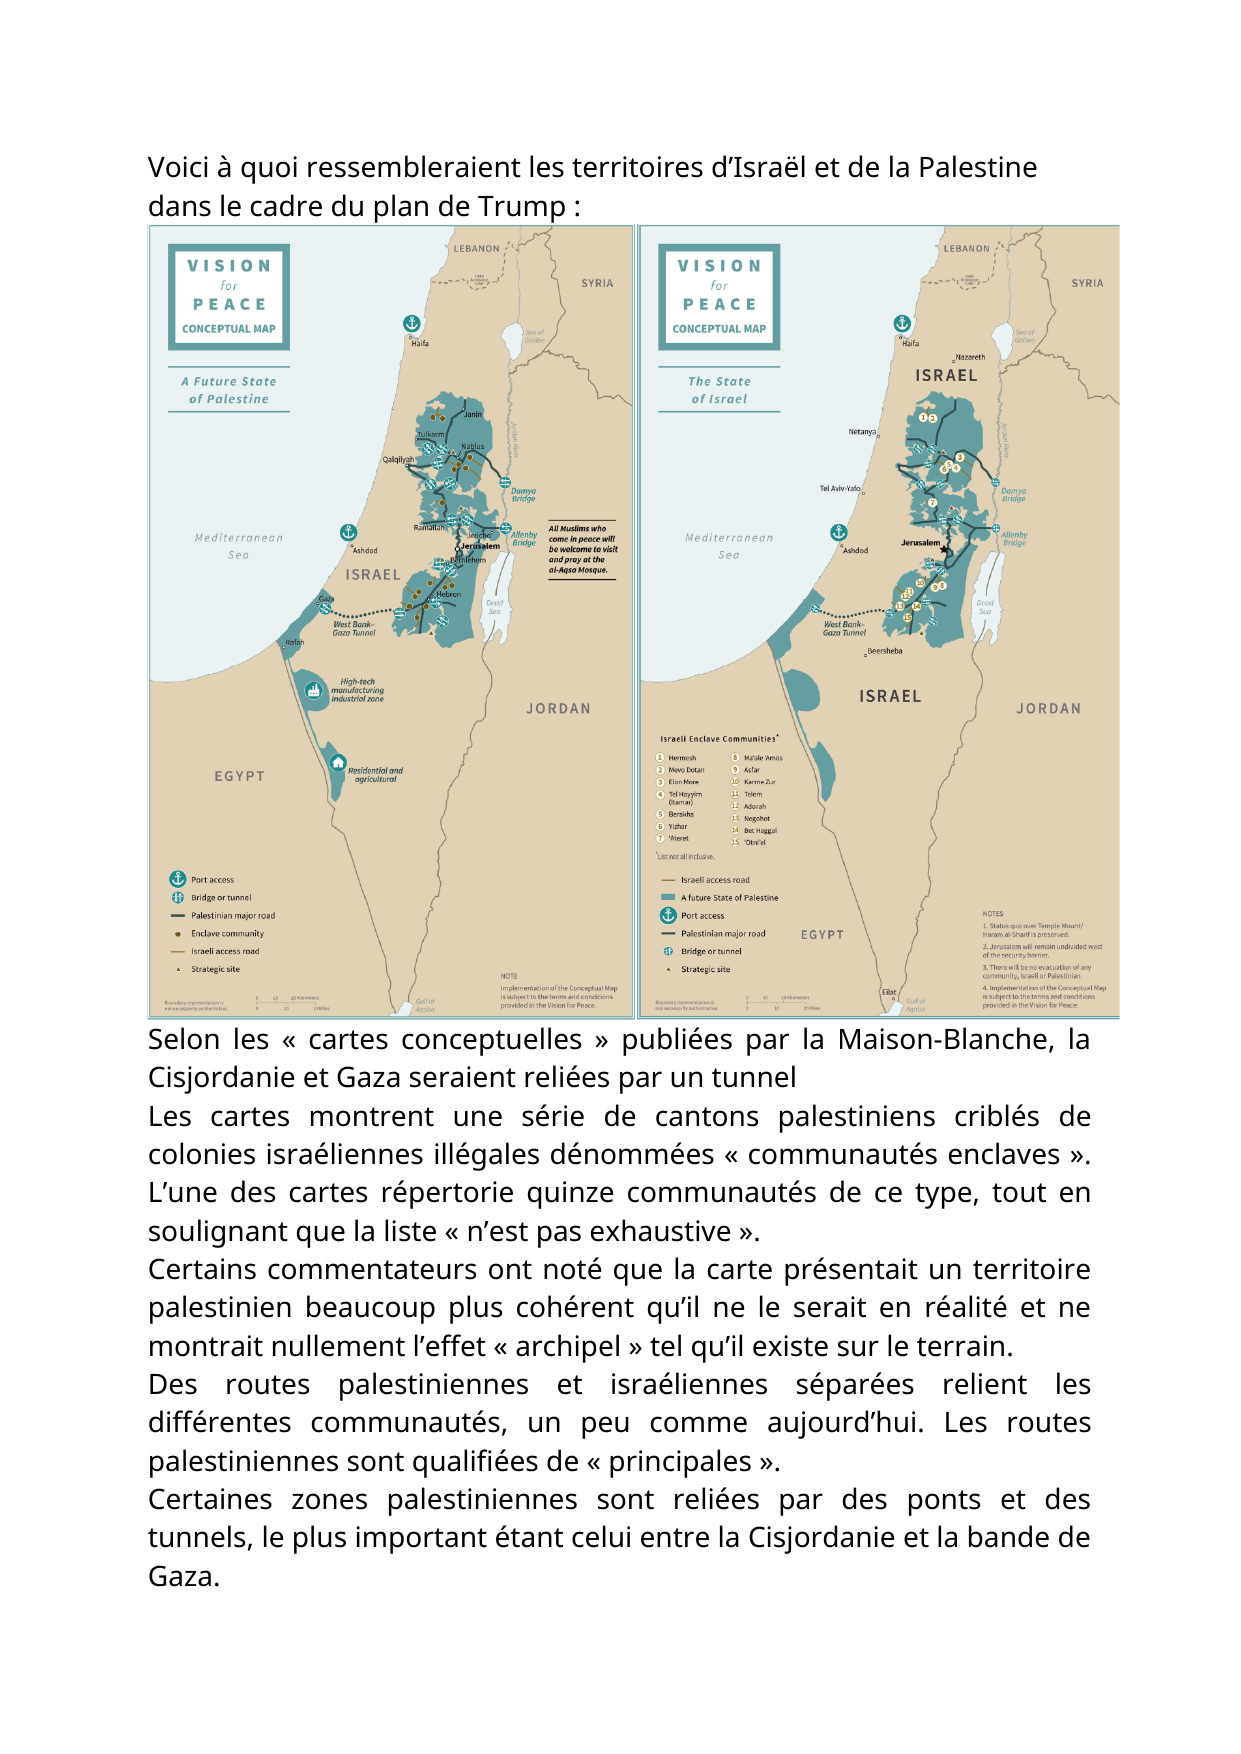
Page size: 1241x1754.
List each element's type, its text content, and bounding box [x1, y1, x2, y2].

picture [147, 224, 1120, 1020]
text Selon les « cartes conceptuelles » publiées par la Maison-Blanche, la Cisjordanie et Gaza seraient reliées par un tunnel [148, 1020, 1093, 1096]
text Voici à quoi ressembleraient les territoires d’Israël et de la Palestine dans le cadre du plan de Trump : [148, 148, 1093, 224]
text Les cartes montrent une série de cantons palestiniens criblés de colonies israéliennes illégales dénommées « communautés enclaves ». L’une des cartes répertorie quinze communautés de ce type, tout en soulignant que la liste « n’est pas exhaustive ». [148, 1096, 1093, 1249]
text Certaines zones palestiniennes sont reliées par des ponts et des tunnels, le plus important étant celui entre la Cisjordanie et la bande de Gaza. [148, 1479, 1093, 1594]
text Des routes palestiniennes et israéliennes séparées relient les différentes communautés, un peu comme aujourd’hui. Les routes palestiniennes sont qualifiées de « principales ». [148, 1364, 1093, 1479]
text Certains commentateurs ont noté que la carte présentait un territoire palestinien beaucoup plus cohérent qu’il ne le serait en réalité et ne montrait nullement l’effet « archipel » tel qu’il existe sur le terrain. [148, 1249, 1093, 1364]
